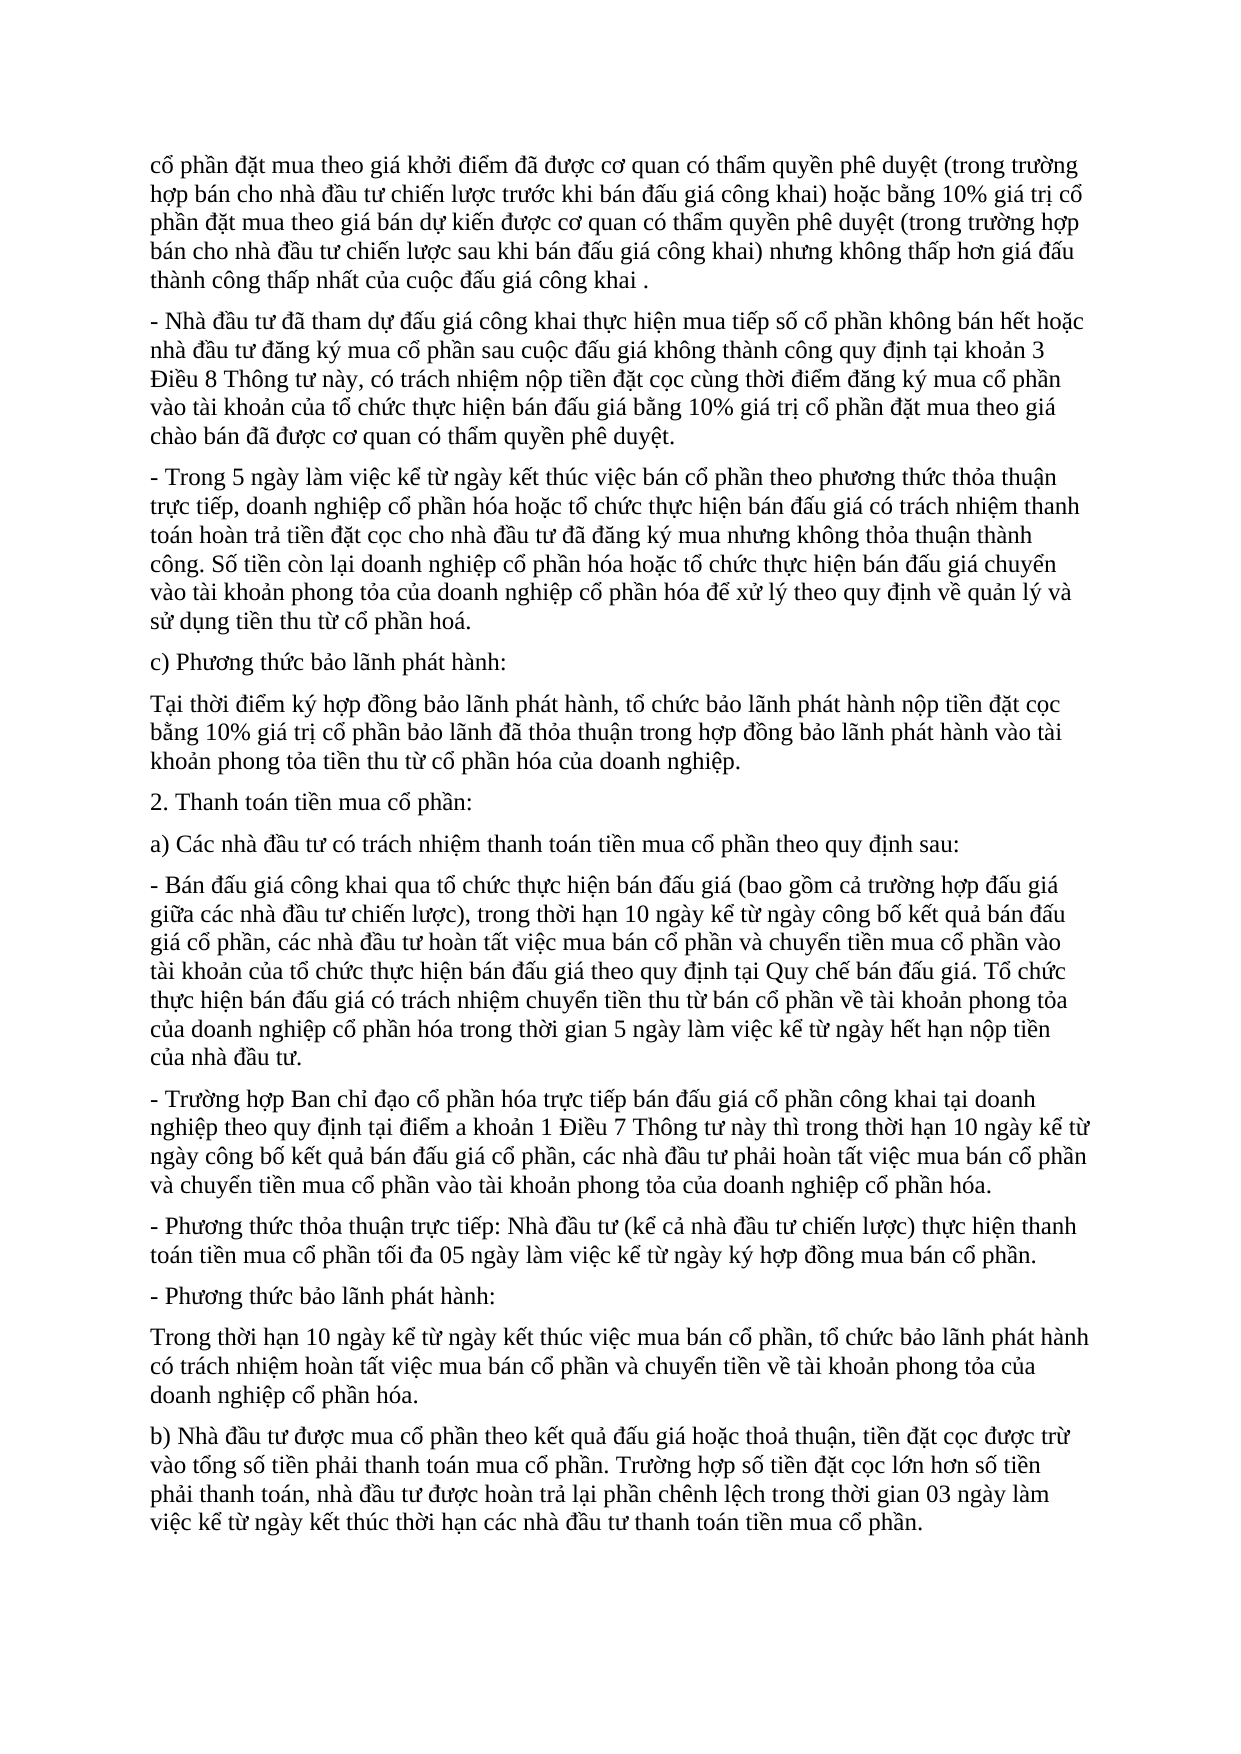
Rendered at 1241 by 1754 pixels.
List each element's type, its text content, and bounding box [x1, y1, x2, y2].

text Tại thời điểm ký hợp đồng bảo lãnh phát hành, tổ chức bảo lãnh phát hành nộp tiền đặt cọc bằng 10% giá trị cổ phần bảo lãnh đã thỏa thuận trong hợp đồng bảo lãnh phát hành vào tài khoản phong tỏa tiền thu từ cổ phần hóa của doanh nghiệp. [150, 689, 1090, 775]
text - Trường hợp Ban chỉ đạo cổ phần hóa trực tiếp bán đấu giá cổ phần công khai tại doanh nghiệp theo quy định tại điểm a khoản 1 Điều 7 Thông tư này thì trong thời hạn 10 ngày kể từ ngày công bố kết quả bán đấu giá cổ phần, các nhà đầu tư phải hoàn tất việc mua bán cổ phần và chuyển tiền mua cổ phần vào tài khoản phong tỏa của doanh nghiệp cổ phần hóa. [150, 1084, 1090, 1199]
text a) Các nhà đầu tư có trách nhiệm thanh toán tiền mua cổ phần theo quy định sau: [150, 829, 1090, 857]
text - Phương thức thỏa thuận trực tiếp: Nhà đầu tư (kể cả nhà đầu tư chiến lược) thực hiện thanh toán tiền mua cổ phần tối đa 05 ngày làm việc kể từ ngày ký hợp đồng mua bán cổ phần. [150, 1211, 1090, 1269]
text Trong thời hạn 10 ngày kể từ ngày kết thúc việc mua bán cổ phần, tổ chức bảo lãnh phát hành có trách nhiệm hoàn tất việc mua bán cổ phần và chuyển tiền về tài khoản phong tỏa của doanh nghiệp cổ phần hóa. [150, 1322, 1090, 1409]
text - Bán đấu giá công khai qua tổ chức thực hiện bán đấu giá (bao gồm cả trường hợp đấu giá giữa các nhà đầu tư chiến lược), trong thời hạn 10 ngày kể từ ngày công bố kết quả bán đấu giá cổ phần, các nhà đầu tư hoàn tất việc mua bán cổ phần và chuyển tiền mua cổ phần vào tài khoản của tổ chức thực hiện bán đấu giá theo quy định tại Quy chế bán đấu giá. Tổ chức thực hiện bán đấu giá có trách nhiệm chuyển tiền thu từ bán cổ phần về tài khoản phong tỏa của doanh nghiệp cổ phần hóa trong thời gian 5 ngày làm việc kể từ ngày hết hạn nộp tiền của nhà đầu tư. [150, 870, 1090, 1071]
text - Phương thức bảo lãnh phát hành: [150, 1281, 1090, 1310]
text - Trong 5 ngày làm việc kể từ ngày kết thúc việc bán cổ phần theo phương thức thỏa thuận trực tiếp, doanh nghiệp cổ phần hóa hoặc tổ chức thực hiện bán đấu giá có trách nhiệm thanh toán hoàn trả tiền đặt cọc cho nhà đầu tư đã đăng ký mua nhưng không thỏa thuận thành công. Số tiền còn lại doanh nghiệp cổ phần hóa hoặc tổ chức thực hiện bán đấu giá chuyển vào tài khoản phong tỏa của doanh nghiệp cổ phần hóa để xử lý theo quy định về quản lý và sử dụng tiền thu từ cổ phần hoá. [150, 462, 1090, 635]
text - Nhà đầu tư đã tham dự đấu giá công khai thực hiện mua tiếp số cổ phần không bán hết hoặc nhà đầu tư đăng ký mua cổ phần sau cuộc đấu giá không thành công quy định tại khoản 3 Điều 8 Thông tư này, có trách nhiệm nộp tiền đặt cọc cùng thời điểm đăng ký mua cổ phần vào tài khoản của tổ chức thực hiện bán đấu giá bằng 10% giá trị cổ phần đặt mua theo giá chào bán đã được cơ quan có thẩm quyền phê duyệt. [150, 306, 1090, 450]
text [150, 150, 1090, 294]
text 2. Thanh toán tiền mua cổ phần: [150, 787, 1090, 816]
text b) Nhà đầu tư được mua cổ phần theo kết quả đấu giá hoặc thoả thuận, tiền đặt cọc được trừ vào tổng số tiền phải thanh toán mua cổ phần. Trường hợp số tiền đặt cọc lớn hơn số tiền phải thanh toán, nhà đầu tư được hoàn trả lại phần chênh lệch trong thời gian 03 ngày làm việc kể từ ngày kết thúc thời hạn các nhà đầu tư thanh toán tiền mua cổ phần. [150, 1421, 1090, 1536]
text c) Phương thức bảo lãnh phát hành: [150, 647, 1090, 676]
